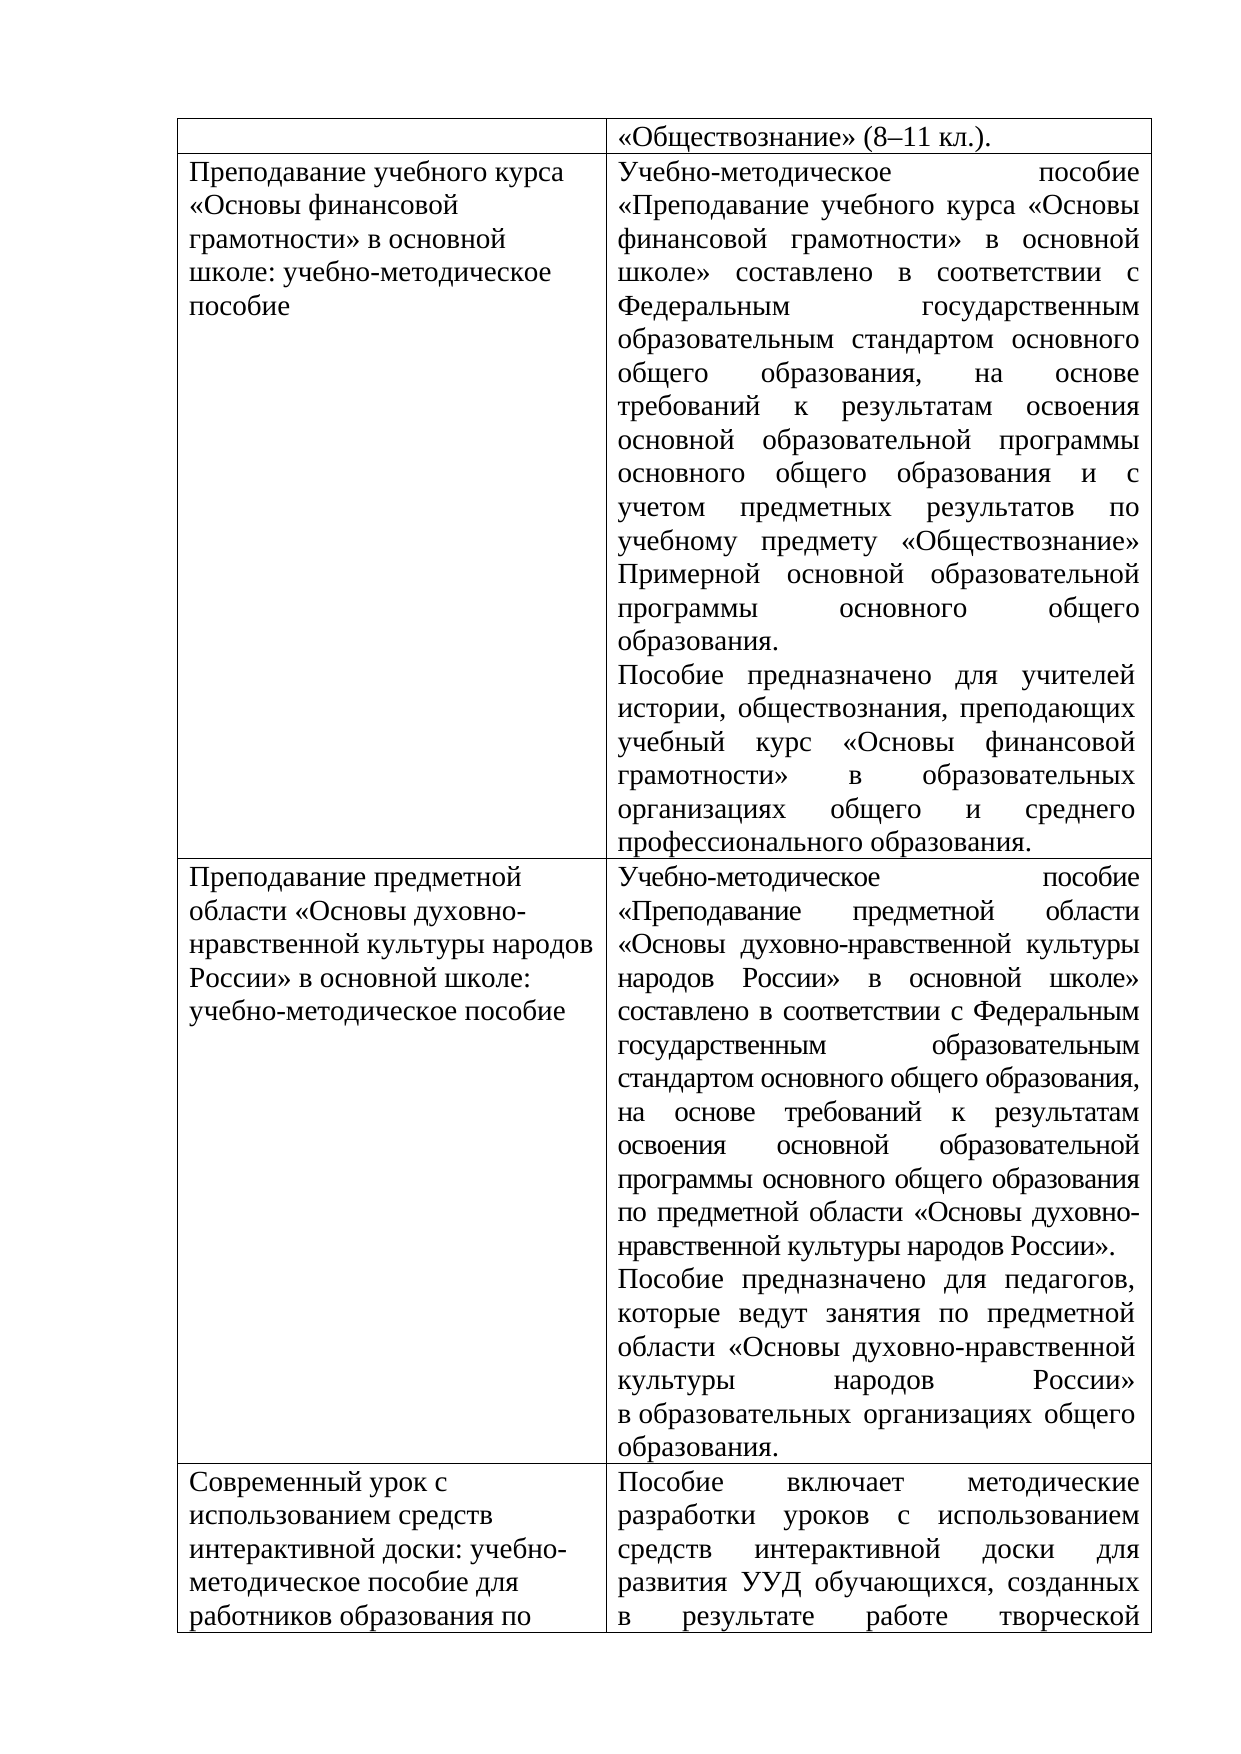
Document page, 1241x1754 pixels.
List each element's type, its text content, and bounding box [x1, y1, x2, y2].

table_cell Преподавание учебного курса «Основы финансовой грамотности» в основной школе: учебно-методическое пособие [178, 154, 606, 858]
table_cell Преподавание предметной области «Основы духовно-нравственной культуры народов России» в основной школе: учебно-методическое пособие [178, 859, 606, 1463]
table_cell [607, 1464, 1151, 1632]
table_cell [178, 119, 606, 153]
table_cell Учебно-методическое пособие «Преподавание учебного курса «Основы финансовой грамотности» в основной школе» составлено в соответствии с Федеральным государственным образовательным стандартом основного общего образования, на основе требований к результатам освоения основной образовательной программы основного общего образования и с учетом предметных результатов по учебному предмету «Обществознание» Примерной основной образовательной программы основного общего образования. Пособие предназначено для учителей истории, обществознания, преподающих учебный курс «Основы финансовой грамотности» в образовательных организациях общего и среднего профессионального образования. [607, 154, 1151, 858]
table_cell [607, 119, 1151, 153]
table_cell Учебно-методическое пособие «Преподавание предметной области «Основы духовно-нравственной культуры народов России» в основной школе» составлено в соответствии с Федеральным государственным образовательным стандартом основного общего образования, на основе требований к результатам освоения основной образовательной программы основного общего образования по предметной области «Основы духовно-нравственной культуры народов России». Пособие предназначено для педагогов, которые ведут занятия по предметной области «Основы духовно-нравственной культуры народов России» в образовательных организациях общего образования. [607, 859, 1151, 1463]
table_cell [178, 1464, 606, 1632]
